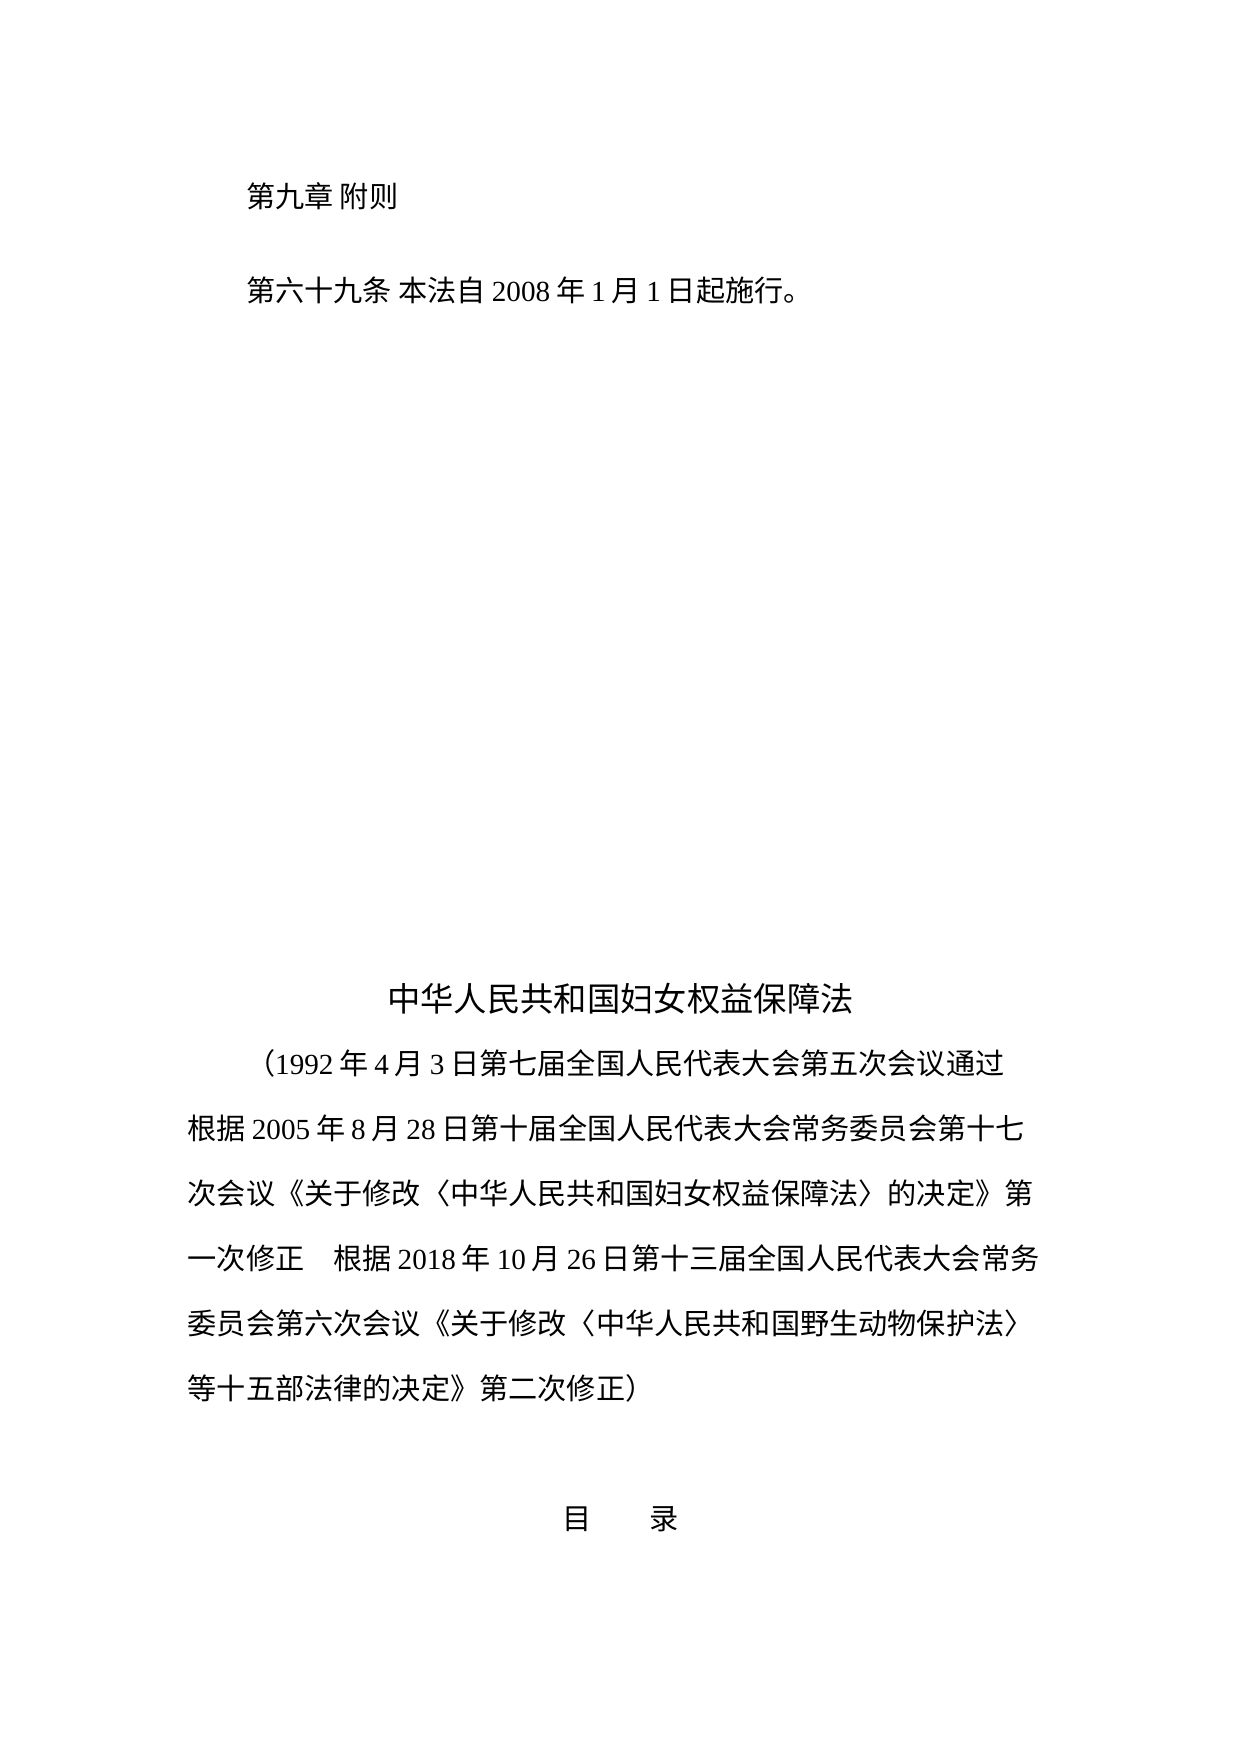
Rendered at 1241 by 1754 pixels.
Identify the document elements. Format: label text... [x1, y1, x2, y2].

text 第九章 附则 [187, 162, 1053, 227]
text （1992年4月3日第七届全国人民代表大会第五次会议通过 根据2005年8月28日第十届全国人民代表大会常务委员会第十七次会议《关于修改〈中华人民共和国妇女权益保障法〉的决定》第一次修正 根据2018年10月26日第十三届全国人民代表大会常务委员会第六次会议《关于修改〈中华人民共和国野生动物保护法〉等十五部法律的决定》第二次修正） [187, 1029, 1053, 1419]
text 中华人民共和国妇女权益保障法 [187, 964, 1053, 1029]
text 第六十九条 本法自2008年1月1日起施行。 [187, 256, 1053, 321]
text 目 录 [187, 1484, 1053, 1549]
